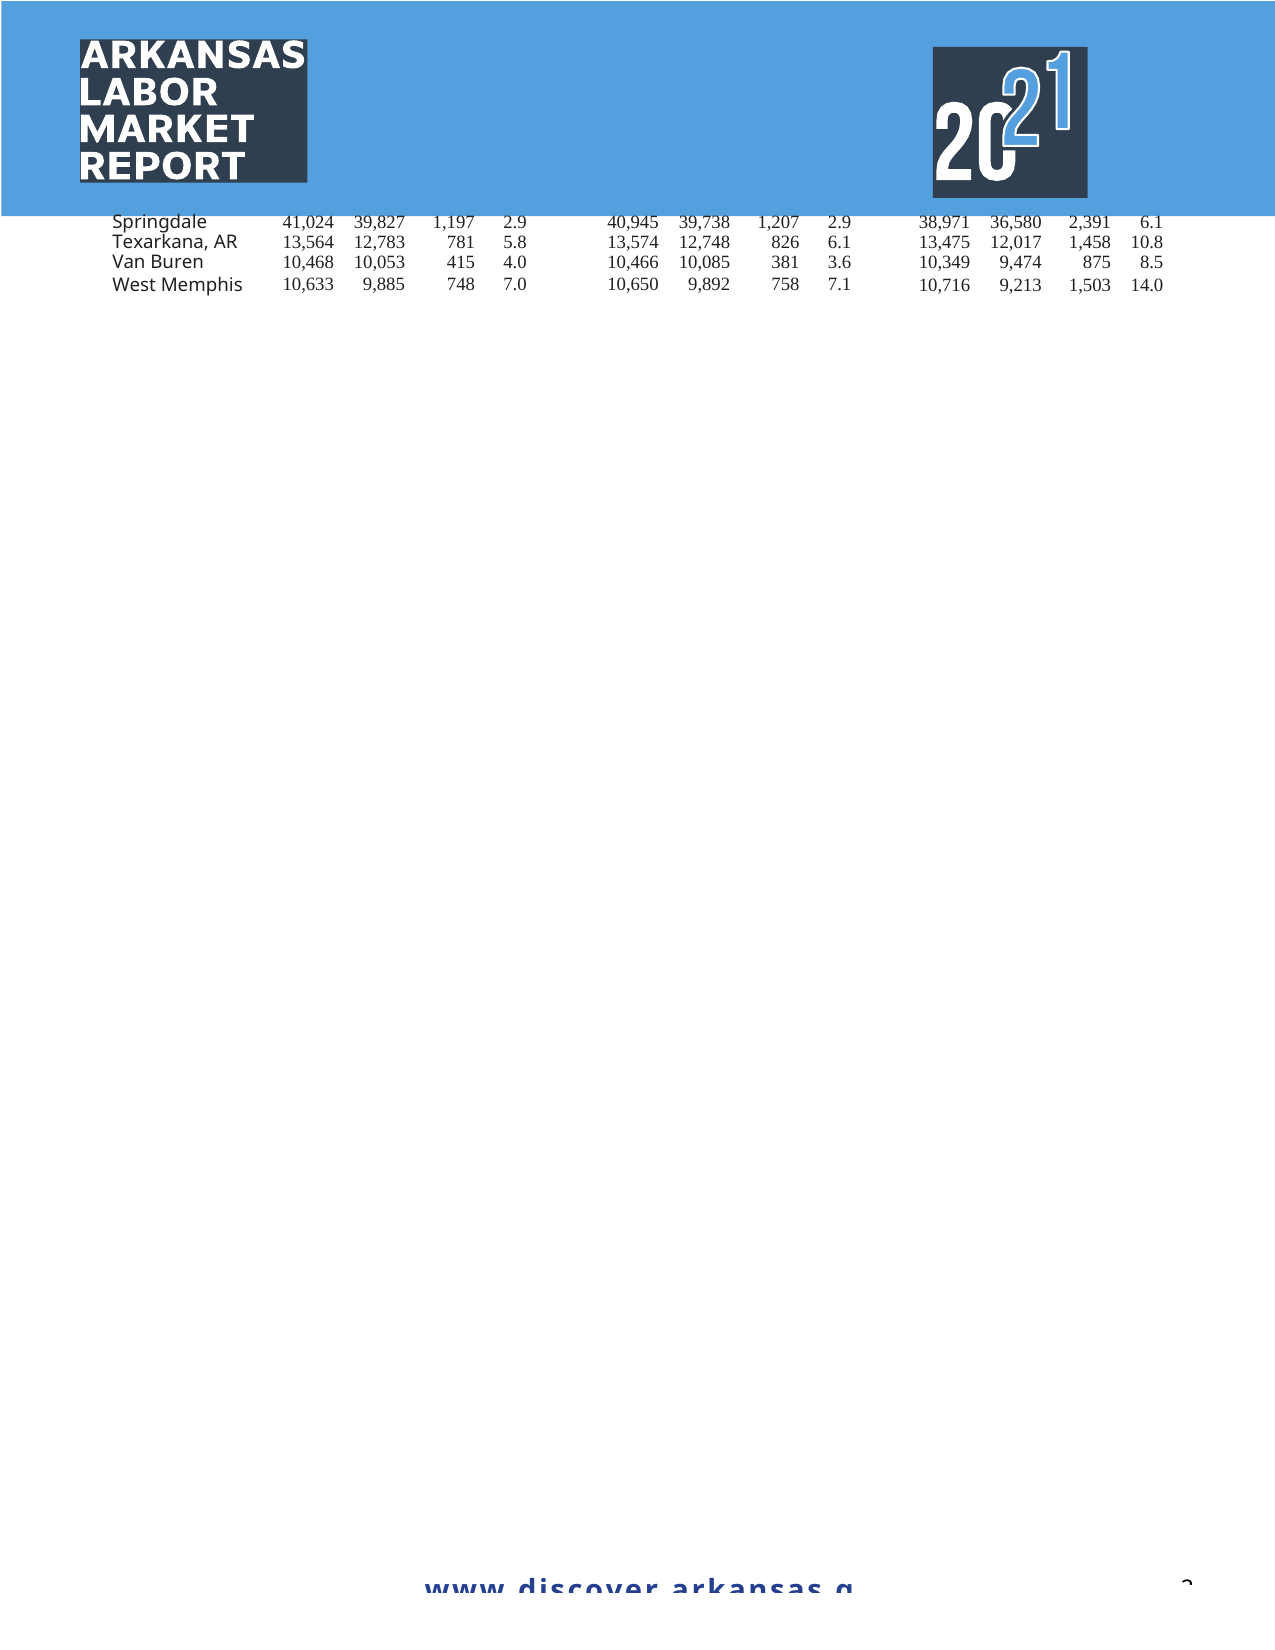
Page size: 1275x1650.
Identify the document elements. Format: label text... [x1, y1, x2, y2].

table_cell 1,458 [1050, 234, 1120, 254]
table_cell 2.9 [813, 215, 885, 234]
table_cell 10,633 [266, 274, 343, 309]
table_cell 781 [418, 234, 489, 254]
table_cell 6.1 [813, 234, 885, 254]
table_cell 826 [743, 234, 813, 254]
table_cell 12,017 [980, 234, 1050, 254]
table_cell 10.8 [1120, 234, 1168, 254]
table_cell 10,468 [266, 254, 343, 274]
table_cell 10,349 [885, 254, 979, 274]
table_cell 875 [1050, 254, 1120, 274]
table_cell 10,650 [567, 274, 668, 309]
table_cell Van Buren [107, 254, 266, 274]
table_cell 13,564 [266, 234, 343, 254]
table_cell 415 [418, 254, 489, 274]
table_cell 381 [743, 254, 813, 274]
table_cell 12,748 [668, 234, 743, 254]
table_cell 1,197 [418, 215, 489, 234]
table_cell 1,207 [743, 215, 813, 234]
table_cell 41,024 [266, 215, 343, 234]
table_cell Springdale [107, 215, 266, 234]
table_cell 39,827 [343, 215, 418, 234]
table_cell 10,466 [567, 254, 668, 274]
table_cell 2,391 [1050, 215, 1120, 234]
table_cell 5.8 [489, 234, 567, 254]
table_cell 9,885 [343, 274, 418, 309]
table_cell West Memphis [107, 274, 266, 309]
table_cell 1,503 [1050, 274, 1120, 309]
table_cell 38,971 [885, 215, 979, 234]
table_cell 9,892 [668, 274, 743, 309]
table_cell 10,085 [668, 254, 743, 274]
table_cell 4.0 [489, 254, 567, 274]
table_cell 14.0 [1120, 274, 1168, 309]
table_cell 9,474 [980, 254, 1050, 274]
table_cell 7.1 [813, 274, 885, 309]
table_cell 9,213 [980, 274, 1050, 309]
table_cell 10,053 [343, 254, 418, 274]
table_cell Texarkana, AR [107, 234, 266, 254]
table_cell 758 [743, 274, 813, 309]
table_cell 748 [418, 274, 489, 309]
table_cell 13,574 [567, 234, 668, 254]
table_cell 12,783 [343, 234, 418, 254]
table_cell 6.1 [1120, 215, 1168, 234]
table_cell 8.5 [1120, 254, 1168, 274]
table_cell 13,475 [885, 234, 979, 254]
table_cell 2.9 [489, 215, 567, 234]
table_cell 40,945 [567, 215, 668, 234]
table_cell 10,716 [885, 274, 979, 309]
table_cell 39,738 [668, 215, 743, 234]
table_cell 7.0 [489, 274, 567, 309]
table_cell 3.6 [813, 254, 885, 274]
table_cell 36,580 [980, 215, 1050, 234]
